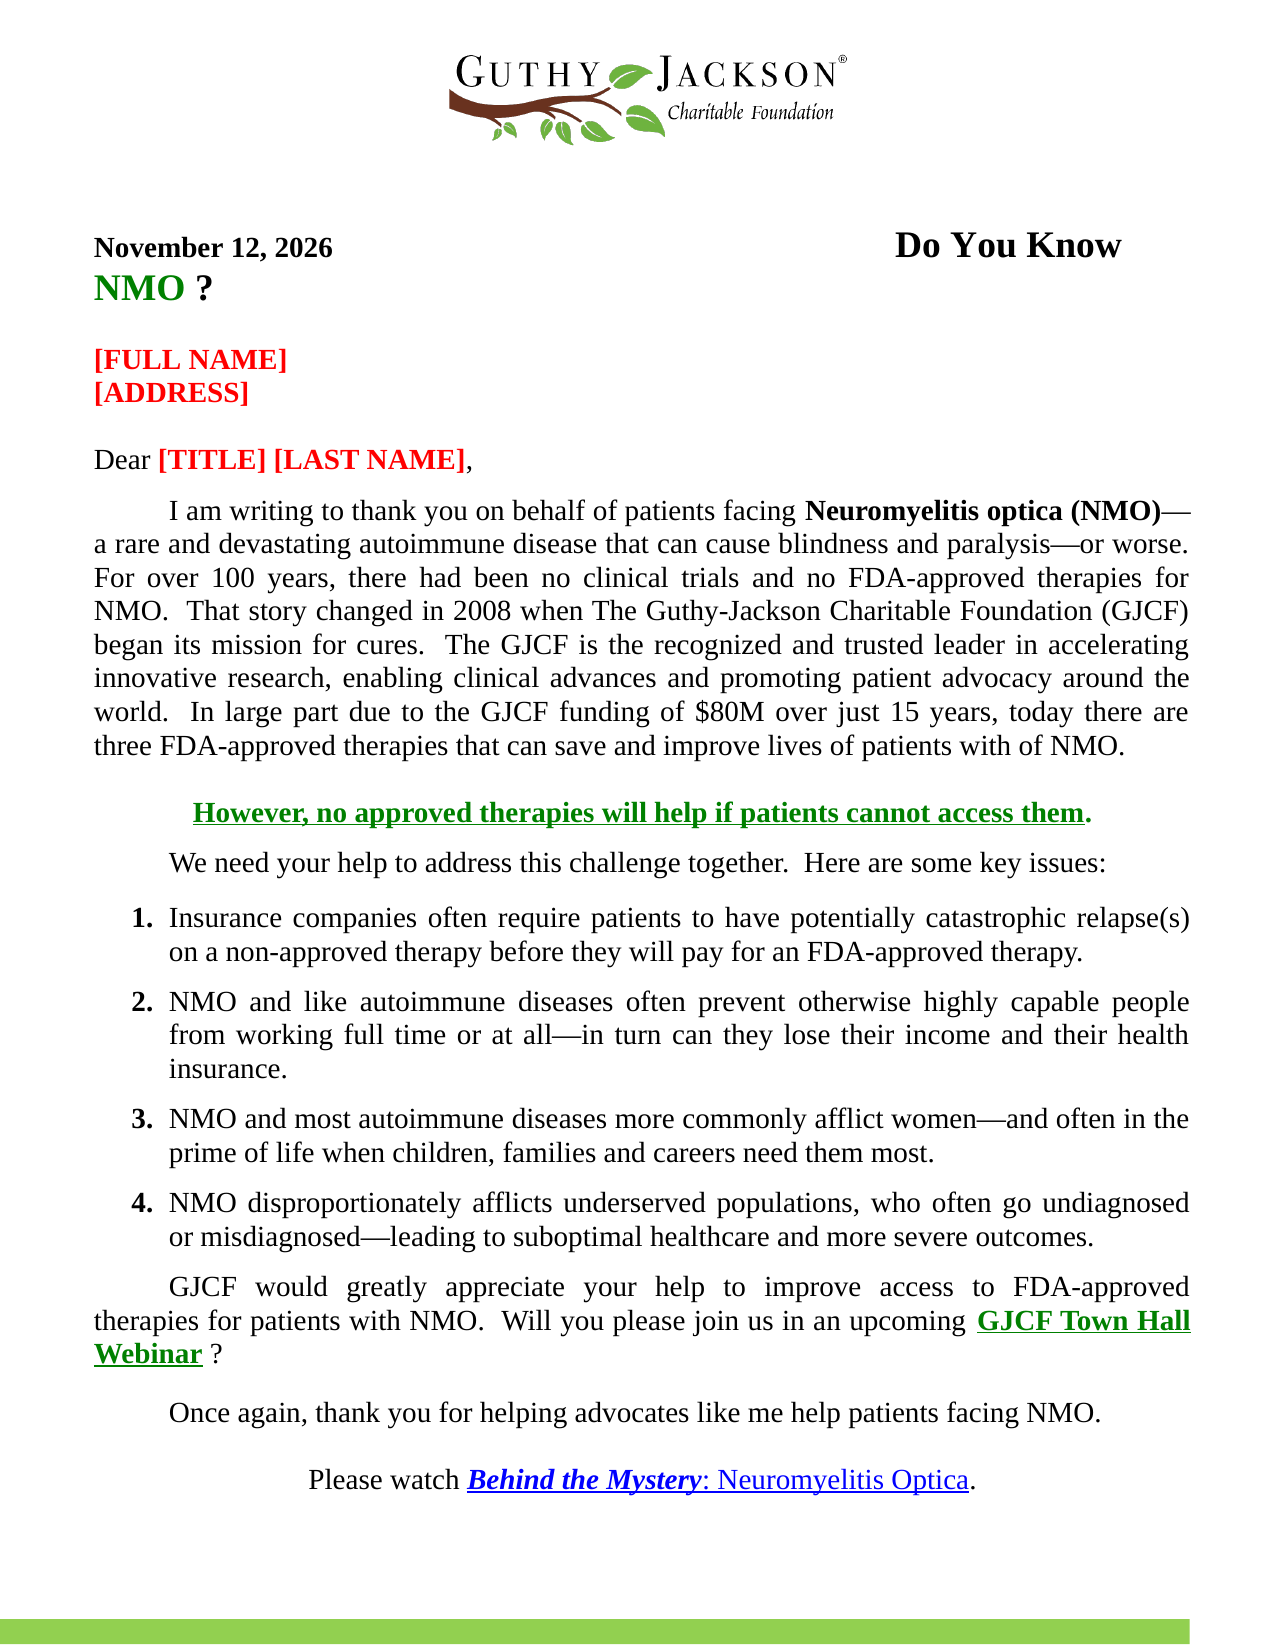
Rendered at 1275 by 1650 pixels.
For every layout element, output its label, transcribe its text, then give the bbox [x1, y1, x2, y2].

text [ADDRESS] [94, 375, 1191, 409]
picture [419, 37, 866, 155]
text I am writing to thank you on behalf of patients facing Neuromyelitis optica (NMO)—a rare and devastating autoimmune disease that can cause blindness and paralysis—or worse. For over 100 years, there had been no clinical trials and no FDA-approved therapies for NMO. That story changed in 2008 when The Guthy-Jackson Charitable Foundation (GJCF) began its mission for cures. The GJCF is the recognized and trusted leader in accelerating innovative research, enabling clinical advances and promoting patient advocacy around the world. In large part due to the GJCF funding of $80M over just 15 years, today there are three FDA-approved therapies that can save and improve lives of patients with of NMO. [94, 493, 1191, 761]
text Once again, thank you for helping advocates like me help patients facing NMO. [94, 1395, 1191, 1428]
list NMO and like autoimmune diseases often prevent otherwise highly capable people from working full time or at all—in turn can they lose their income and their health insurance. [131, 984, 1191, 1084]
list NMO disproportionately afflicts underserved populations, who often go undiagnosed or misdiagnosed—leading to suboptimal healthcare and more severe outcomes. [131, 1185, 1191, 1252]
list NMO and most autoimmune diseases more commonly afflict women—and often in the prime of life when children, families and careers need them most. [131, 1101, 1191, 1168]
list Insurance companies often require patients to have potentially catastrophic relapse(s) on a non-approved therapy before they will pay for an FDA-approved therapy. [131, 900, 1191, 967]
text We need your help to address this challenge together. Here are some key issues: [94, 845, 1191, 878]
text Please watch Behind the Mystery: Neuromyelitis Optica. [94, 1462, 1191, 1495]
text GJCF would greatly appreciate your help to improve access to FDA-approved therapies for patients with NMO. Will you please join us in an upcoming GJCF Town Hall Webinar ? [94, 1269, 1191, 1370]
text [FULL NAME] [94, 342, 1191, 375]
text However, no approved therapies will help if patients cannot access them. [94, 795, 1191, 828]
text March 11, 2024 Do You Know NMO ? [94, 222, 1191, 308]
text Dear [TITLE] [LAST NAME], [94, 442, 1191, 476]
